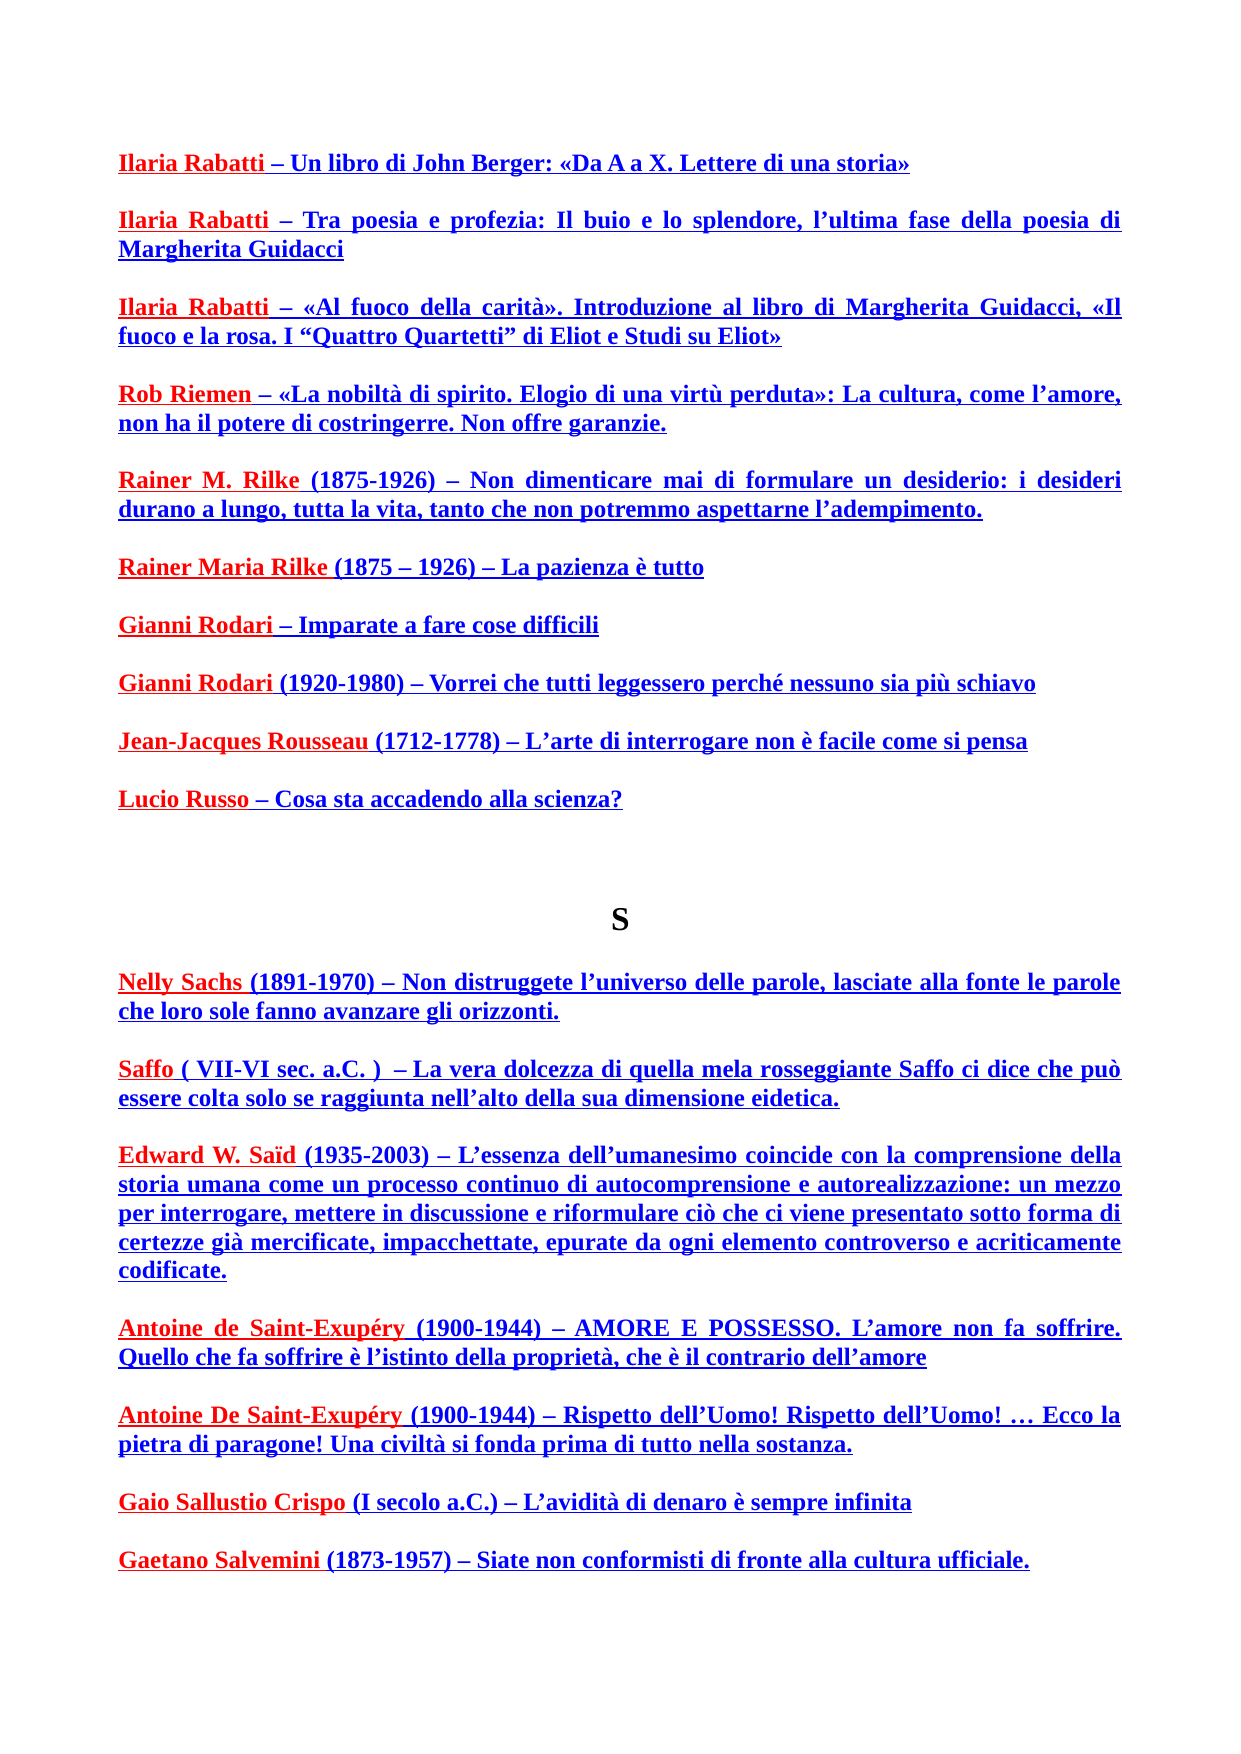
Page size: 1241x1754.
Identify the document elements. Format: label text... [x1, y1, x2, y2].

subtitle Gianni Rodari – Imparate a fare cose difficili [118, 610, 1122, 639]
subtitle Rob Riemen – «La nobiltà di spirito. Elogio di una virtù perduta»: La cultura, come l’amore, non ha il potere di costringerre. Non offre garanzie. [118, 379, 1122, 404]
subtitle Saffo ( VII-VI sec. a.C. ) – La vera dolcezza di quella mela rosseggiante Saffo ci dice che può essere colta solo se raggiunta nell’alto della sua dimensione eidetica. [118, 1080, 1122, 1111]
subtitle Lucio Russo – Cosa sta accadendo alla scienza? [118, 784, 1122, 813]
subtitle Ilaria Rabatti – Un libro di John Berger: «Da A a X. Lettere di una storia» [118, 148, 1122, 176]
subtitle Ilaria Rabatti – Tra poesia e profezia: Il buio e lo splendore, l’ultima fase della poesia di Margherita Guidacci [118, 232, 1122, 263]
subtitle Rainer M. Rilke (1875-1926) – Non dimenticare mai di formulare un desiderio: i desideri durano a lungo, tutta la vita, tanto che non potremmo aspettarne l’adempimento. [118, 492, 1122, 523]
text Jean-Jacques Rousseau (1712-1778) – L’arte di interrogare non è facile come si pensa [118, 726, 1122, 755]
subtitle S [118, 900, 1122, 938]
subtitle Edward W. Saïd (1935-2003) – L’essenza dell’umanesimo coincide con la comprensione della storia umana come un processo continuo di autocomprensione e autorealizzazione: un mezzo per interrogare, mettere in discussione e riformulare ciò che ci viene presentato sotto forma di certezze già mercificate, impacchettate, epurate da ogni elemento controverso e acriticamente codificate. [118, 1224, 1122, 1252]
subtitle Rainer Maria Rilke (1875 – 1926) – La pazienza è tutto [118, 552, 1122, 581]
subtitle Gaio Sallustio Crispo (I secolo a.C.) – L’avidità di denaro è sempre infinita [118, 1487, 1122, 1516]
subtitle Saffo ( VII-VI sec. a.C. ) – La vera dolcezza di quella mela rosseggiante Saffo ci dice che può essere colta solo se raggiunta nell’alto della sua dimensione eidetica. [118, 1054, 1122, 1079]
subtitle Edward W. Saïd (1935-2003) – L’essenza dell’umanesimo coincide con la comprensione della storia umana come un processo continuo di autocomprensione e autorealizzazione: un mezzo per interrogare, mettere in discussione e riformulare ciò che ci viene presentato sotto forma di certezze già mercificate, impacchettate, epurate da ogni elemento controverso e acriticamente codificate. [118, 1253, 1122, 1284]
subtitle Edward W. Saïd (1935-2003) – L’essenza dell’umanesimo coincide con la comprensione della storia umana come un processo continuo di autocomprensione e autorealizzazione: un mezzo per interrogare, mettere in discussione e riformulare ciò che ci viene presentato sotto forma di certezze già mercificate, impacchettate, epurate da ogni elemento controverso e acriticamente codificate. [118, 1141, 1122, 1166]
subtitle Rainer M. Rilke (1875-1926) – Non dimenticare mai di formulare un desiderio: i desideri durano a lungo, tutta la vita, tanto che non potremmo aspettarne l’adempimento. [118, 466, 1122, 491]
subtitle Nelly Sachs (1891-1970) – Non distruggete l’universo delle parole, lasciate alla fonte le parole che loro sole fanno avanzare gli orizzonti. [118, 967, 1122, 1025]
subtitle Rob Riemen – «La nobiltà di spirito. Elogio di una virtù perduta»: La cultura, come l’amore, non ha il potere di costringerre. Non offre garanzie. [118, 405, 1122, 436]
subtitle Ilaria Rabatti – Tra poesia e profezia: Il buio e lo splendore, l’ultima fase della poesia di Margherita Guidacci [118, 206, 1122, 231]
subtitle Edward W. Saïd (1935-2003) – L’essenza dell’umanesimo coincide con la comprensione della storia umana come un processo continuo di autocomprensione e autorealizzazione: un mezzo per interrogare, mettere in discussione e riformulare ciò che ci viene presentato sotto forma di certezze già mercificate, impacchettate, epurate da ogni elemento controverso e acriticamente codificate. [118, 1196, 1122, 1223]
subtitle Antoine De Saint-Exupéry (1900-1944) – Rispetto dell’Uomo! Rispetto dell’Uomo! … Ecco la pietra di paragone! Una civiltà si fonda prima di tutto nella sostanza. [118, 1400, 1122, 1458]
subtitle Gaetano Salvemini (1873-1957) – Siate non conformisti di fronte alla cultura ufficiale. [118, 1545, 1122, 1573]
subtitle Gianni Rodari (1920-1980) – Vorrei che tutti leggessero perché nessuno sia più schiavo [118, 668, 1122, 697]
subtitle Ilaria Rabatti – «Al fuoco della carità». Introduzione al libro di Margherita Guidacci, «Il fuoco e la rosa. I “Quattro Quartetti” di Eliot e Studi su Eliot» [118, 292, 1122, 317]
subtitle Edward W. Saïd (1935-2003) – L’essenza dell’umanesimo coincide con la comprensione della storia umana come un processo continuo di autocomprensione e autorealizzazione: un mezzo per interrogare, mettere in discussione e riformulare ciò che ci viene presentato sotto forma di certezze già mercificate, impacchettate, epurate da ogni elemento controverso e acriticamente codificate. [118, 1167, 1122, 1194]
subtitle Antoine de Saint-Exupéry (1900-1944) – AMORE E POSSESSO. L’amore non fa soffrire. Quello che fa soffrire è l’istinto della proprietà, che è il contrario dell’amore [118, 1340, 1122, 1371]
subtitle Antoine de Saint-Exupéry (1900-1944) – AMORE E POSSESSO. L’amore non fa soffrire. Quello che fa soffrire è l’istinto della proprietà, che è il contrario dell’amore [118, 1313, 1122, 1338]
subtitle Ilaria Rabatti – «Al fuoco della carità». Introduzione al libro di Margherita Guidacci, «Il fuoco e la rosa. I “Quattro Quartetti” di Eliot e Studi su Eliot» [118, 319, 1122, 350]
